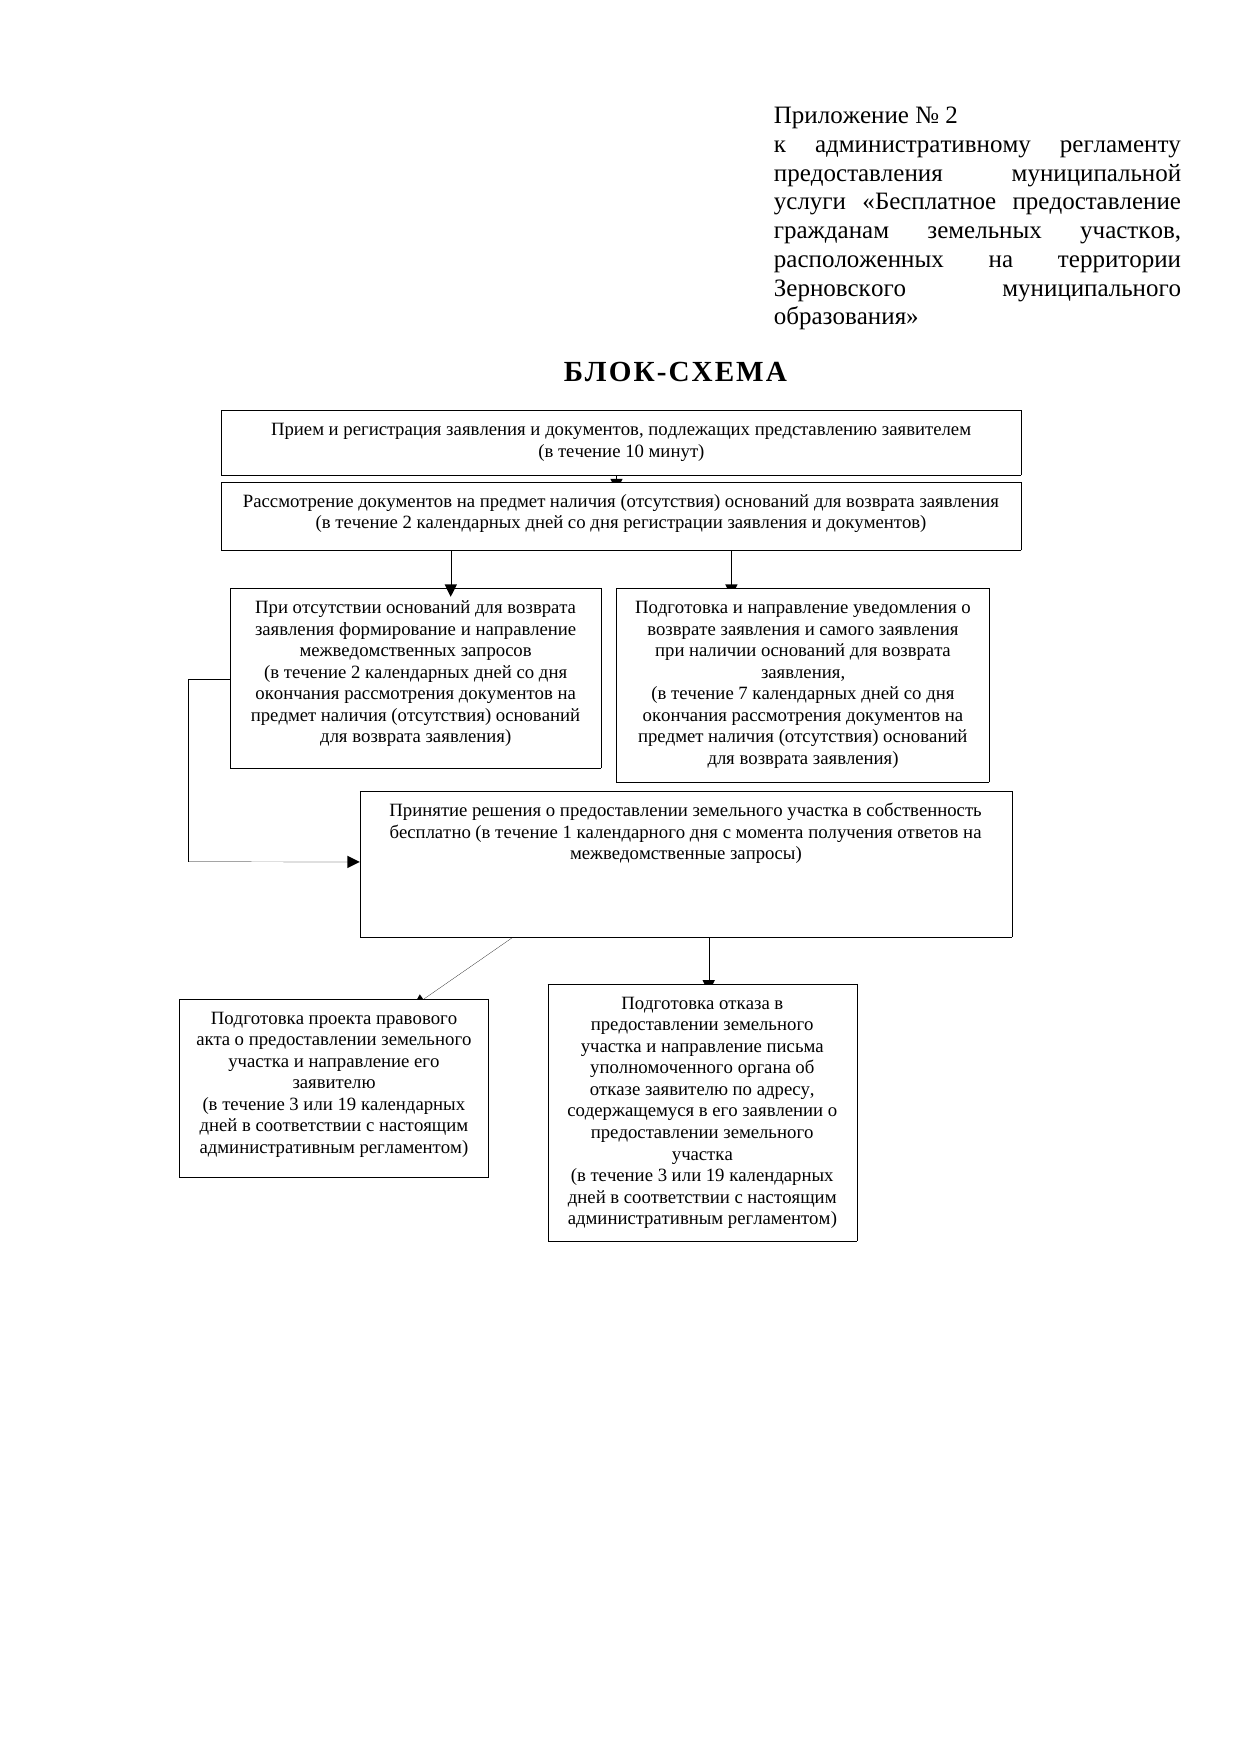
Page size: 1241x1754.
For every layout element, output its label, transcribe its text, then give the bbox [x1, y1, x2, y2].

text Приложение № 2 [774, 100, 1181, 129]
text БЛОК-СХЕМА [94, 354, 1181, 388]
text к административному регламенту предоставления муниципальной услуги «Бесплатное предоставление гражданам земельных участков, расположенных на территории Зерновского муниципального образования» [774, 129, 1181, 330]
